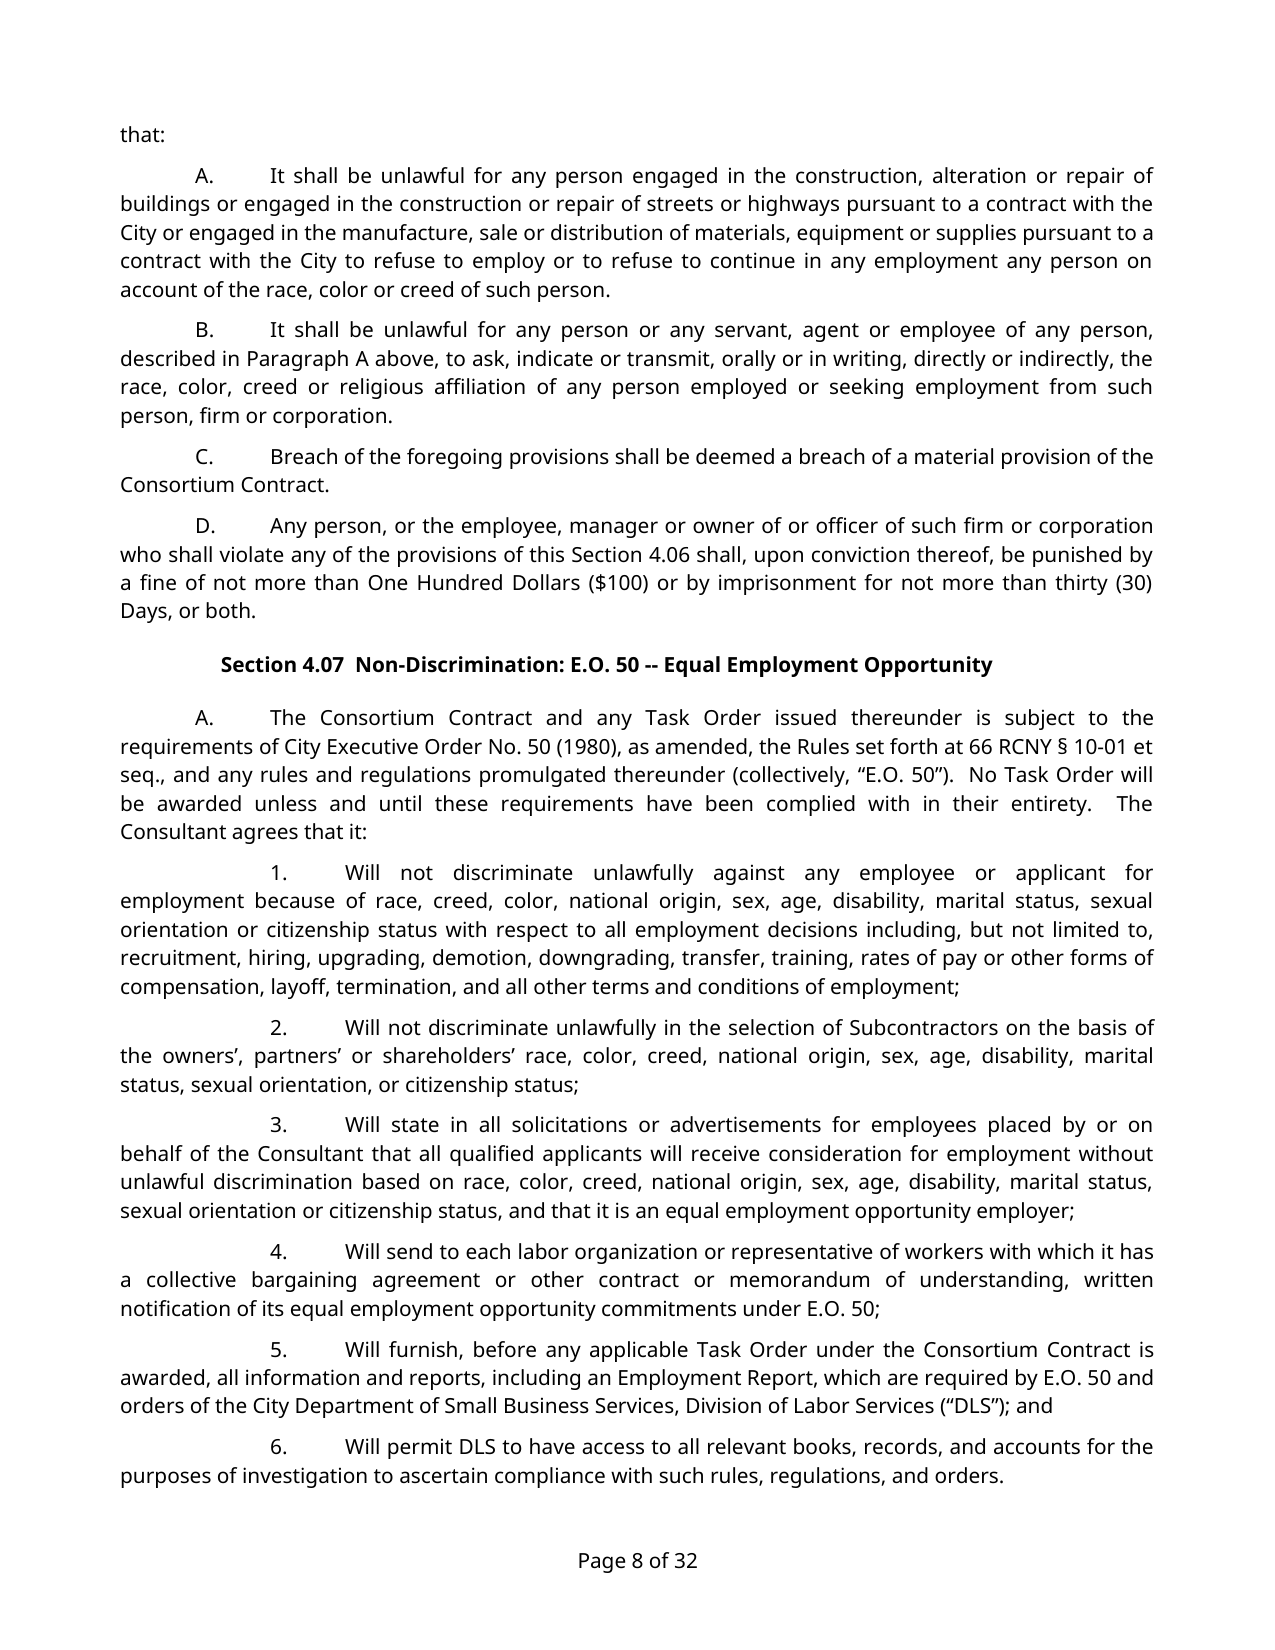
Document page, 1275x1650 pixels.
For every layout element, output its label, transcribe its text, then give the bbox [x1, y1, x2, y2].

text 4. Will send to each labor organization or representative of workers with which it has a collective bargaining agreement or other contract or memorandum of understanding, written notification of its equal employment opportunity commitments under E.O. 50; [120, 1237, 1155, 1322]
text A. The Consortium Contract and any Task Order issued thereunder is subject to the requirements of City Executive Order No. 50 (1980), as amended, the Rules set forth at 66 RCNY § 10-01 et seq., and any rules and regulations promulgated thereunder (collectively, “E.O. 50”). No Task Order will be awarded unless and until these requirements have been complied with in their entirety. The Consultant agrees that it: [120, 703, 1155, 846]
text A. It shall be unlawful for any person engaged in the construction, alteration or repair of buildings or engaged in the construction or repair of streets or highways pursuant to a contract with the City or engaged in the manufacture, sale or distribution of materials, equipment or supplies pursuant to a contract with the City to refuse to employ or to refuse to continue in any employment any person on account of the race, color or creed of such person. [120, 161, 1155, 303]
text D. Any person, or the employee, manager or owner of or officer of such firm or corporation who shall violate any of the provisions of this Section 4.06 shall, upon conviction thereof, be punished by a fine of not more than One Hundred Dollars ($100) or by imprisonment for not more than thirty (30) Days, or both. [120, 511, 1155, 625]
text 5. Will furnish, before any applicable Task Order under the Consortium Contract is awarded, all information and reports, including an Employment Report, which are required by E.O. 50 and orders of the City Department of Small Business Services, Division of Labor Services (“DLS”); and [120, 1335, 1155, 1420]
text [120, 120, 1155, 148]
text 3. Will state in all solicitations or advertisements for employees placed by or on behalf of the Consultant that all qualified applicants will receive consideration for employment without unlawful discrimination based on race, color, creed, national origin, sex, age, disability, marital status, sexual orientation or citizenship status, and that it is an equal employment opportunity employer; [120, 1111, 1155, 1224]
text 1. Will not discriminate unlawfully against any employee or applicant for employment because of race, creed, color, national origin, sex, age, disability, marital status, sexual orientation or citizenship status with respect to all employment decisions including, but not limited to, recruitment, hiring, upgrading, demotion, downgrading, transfer, training, rates of pay or other forms of compensation, layoff, termination, and all other terms and conditions of employment; [120, 858, 1155, 1000]
text 2. Will not discriminate unlawfully in the selection of Subcontractors on the basis of the owners’, partners’ or shareholders’ race, color, creed, national origin, sex, age, disability, marital status, sexual orientation, or citizenship status; [120, 1013, 1155, 1098]
text B. It shall be unlawful for any person or any servant, agent or employee of any person, described in Paragraph A above, to ask, indicate or transmit, orally or in writing, directly or indirectly, the race, color, creed or religious affiliation of any person employed or seeking employment from such person, firm or corporation. [120, 316, 1155, 429]
text C. Breach of the foregoing provisions shall be deemed a breach of a material provision of the Consortium Contract. [120, 442, 1155, 499]
text 6. Will permit DLS to have access to all relevant books, records, and accounts for the purposes of investigation to ascertain compliance with such rules, regulations, and orders. [120, 1432, 1155, 1489]
text Non-Discrimination: E.O. 50 -- Equal Employment [221, 650, 1155, 678]
